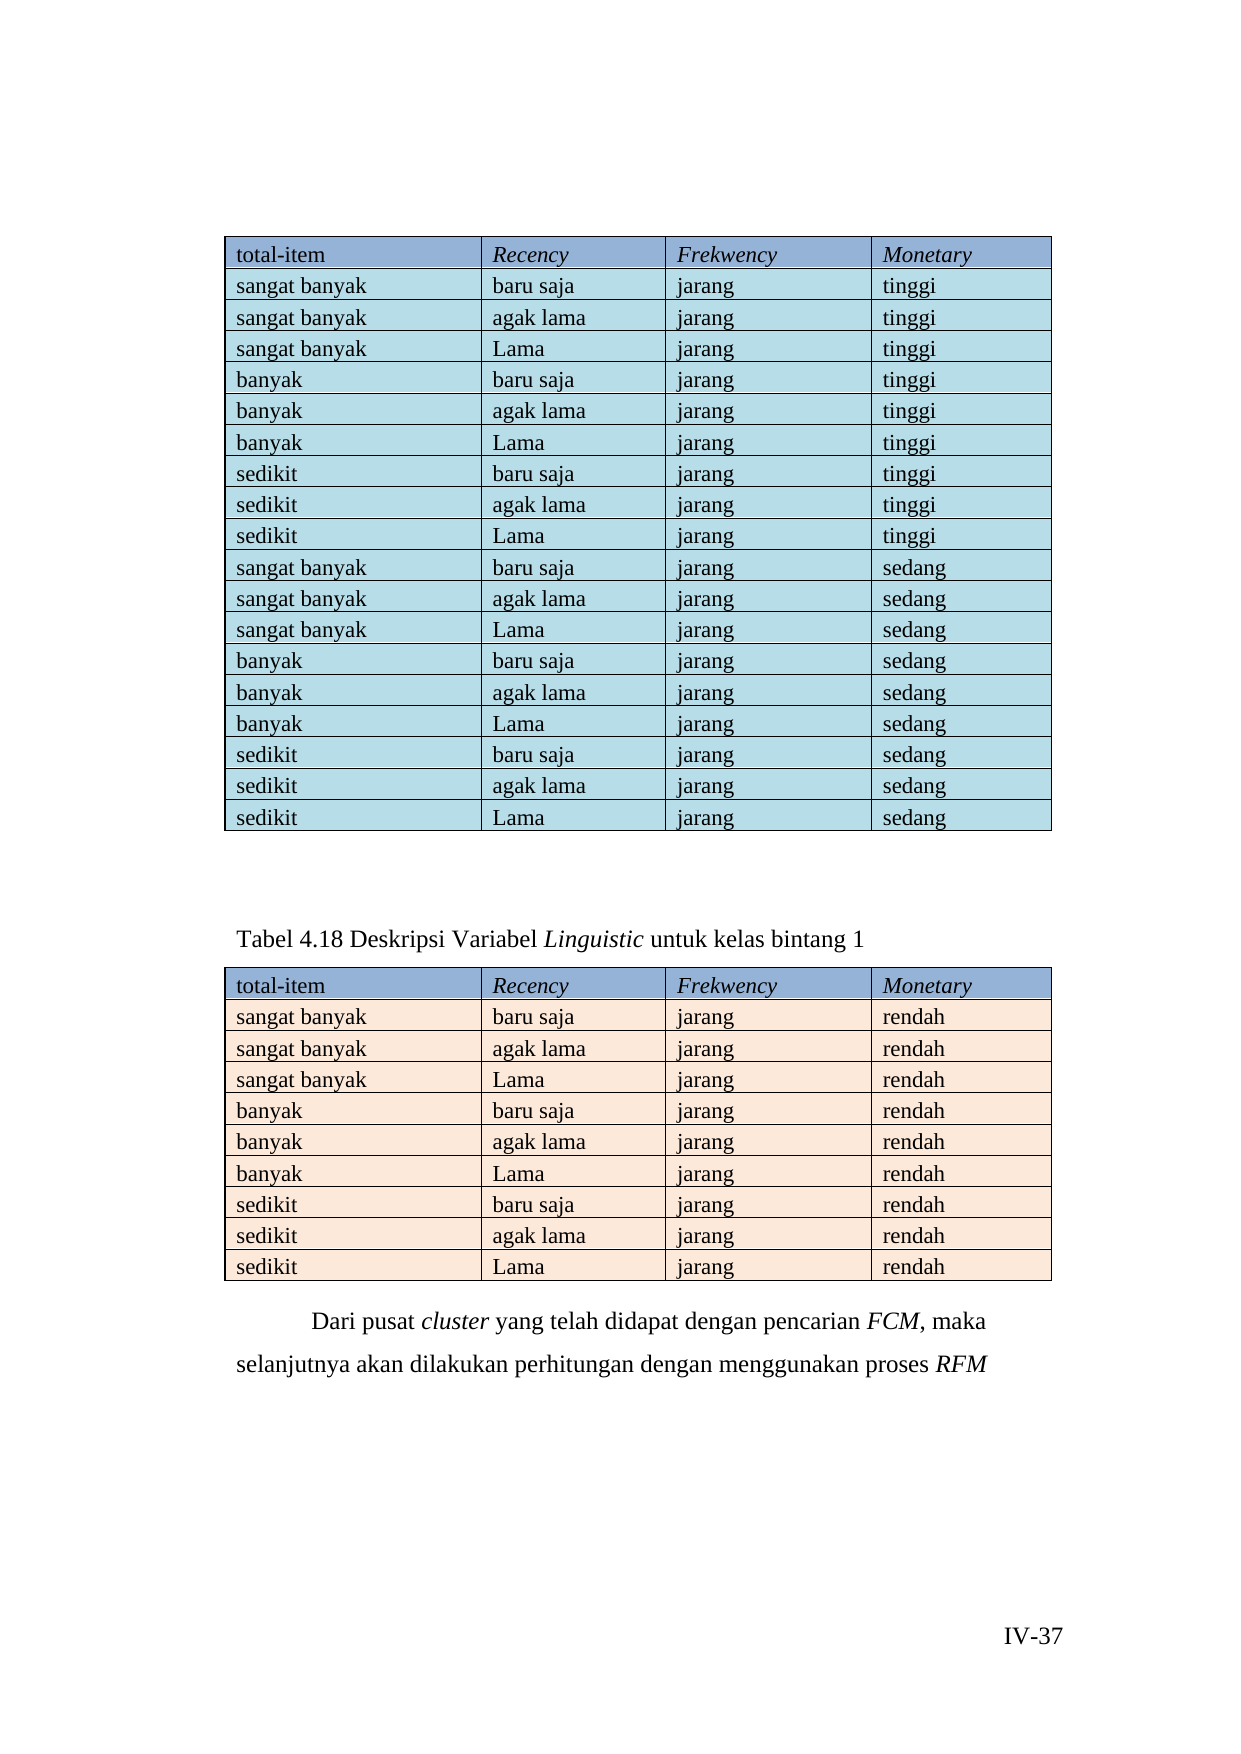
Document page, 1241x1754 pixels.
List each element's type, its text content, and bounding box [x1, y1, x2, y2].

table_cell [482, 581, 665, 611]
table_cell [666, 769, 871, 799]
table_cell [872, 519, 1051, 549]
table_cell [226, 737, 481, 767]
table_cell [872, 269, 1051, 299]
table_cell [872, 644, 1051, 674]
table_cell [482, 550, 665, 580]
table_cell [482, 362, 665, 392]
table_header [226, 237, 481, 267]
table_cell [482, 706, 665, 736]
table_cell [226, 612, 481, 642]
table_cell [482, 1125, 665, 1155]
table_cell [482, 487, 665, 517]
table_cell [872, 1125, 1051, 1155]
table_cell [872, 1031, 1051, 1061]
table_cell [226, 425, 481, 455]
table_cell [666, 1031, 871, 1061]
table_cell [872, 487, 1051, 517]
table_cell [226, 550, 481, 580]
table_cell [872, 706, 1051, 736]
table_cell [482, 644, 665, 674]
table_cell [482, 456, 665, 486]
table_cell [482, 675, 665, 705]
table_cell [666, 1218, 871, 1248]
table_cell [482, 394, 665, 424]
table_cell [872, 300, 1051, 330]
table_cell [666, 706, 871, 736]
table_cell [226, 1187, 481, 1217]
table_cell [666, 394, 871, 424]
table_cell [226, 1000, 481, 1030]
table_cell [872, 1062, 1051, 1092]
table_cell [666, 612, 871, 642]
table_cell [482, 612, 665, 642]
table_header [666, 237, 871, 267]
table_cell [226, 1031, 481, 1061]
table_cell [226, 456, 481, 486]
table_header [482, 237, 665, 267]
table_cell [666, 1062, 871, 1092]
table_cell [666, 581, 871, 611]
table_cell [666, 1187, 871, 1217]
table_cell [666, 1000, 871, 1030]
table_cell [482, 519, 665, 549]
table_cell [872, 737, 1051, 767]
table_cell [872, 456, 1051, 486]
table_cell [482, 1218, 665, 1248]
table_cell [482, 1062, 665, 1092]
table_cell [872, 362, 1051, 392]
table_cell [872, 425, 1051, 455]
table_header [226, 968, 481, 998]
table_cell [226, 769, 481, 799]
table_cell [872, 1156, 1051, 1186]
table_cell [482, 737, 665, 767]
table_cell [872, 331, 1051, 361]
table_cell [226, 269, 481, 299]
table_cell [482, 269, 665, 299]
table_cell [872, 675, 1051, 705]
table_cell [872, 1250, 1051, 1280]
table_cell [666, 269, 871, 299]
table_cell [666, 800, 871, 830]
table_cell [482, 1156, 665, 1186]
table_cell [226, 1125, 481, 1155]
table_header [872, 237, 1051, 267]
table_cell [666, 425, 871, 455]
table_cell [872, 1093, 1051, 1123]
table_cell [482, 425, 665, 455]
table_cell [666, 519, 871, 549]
text Tabel 4.18 Deskripsi Variabel Linguistic untuk kelas bintang 1 [236, 924, 1063, 953]
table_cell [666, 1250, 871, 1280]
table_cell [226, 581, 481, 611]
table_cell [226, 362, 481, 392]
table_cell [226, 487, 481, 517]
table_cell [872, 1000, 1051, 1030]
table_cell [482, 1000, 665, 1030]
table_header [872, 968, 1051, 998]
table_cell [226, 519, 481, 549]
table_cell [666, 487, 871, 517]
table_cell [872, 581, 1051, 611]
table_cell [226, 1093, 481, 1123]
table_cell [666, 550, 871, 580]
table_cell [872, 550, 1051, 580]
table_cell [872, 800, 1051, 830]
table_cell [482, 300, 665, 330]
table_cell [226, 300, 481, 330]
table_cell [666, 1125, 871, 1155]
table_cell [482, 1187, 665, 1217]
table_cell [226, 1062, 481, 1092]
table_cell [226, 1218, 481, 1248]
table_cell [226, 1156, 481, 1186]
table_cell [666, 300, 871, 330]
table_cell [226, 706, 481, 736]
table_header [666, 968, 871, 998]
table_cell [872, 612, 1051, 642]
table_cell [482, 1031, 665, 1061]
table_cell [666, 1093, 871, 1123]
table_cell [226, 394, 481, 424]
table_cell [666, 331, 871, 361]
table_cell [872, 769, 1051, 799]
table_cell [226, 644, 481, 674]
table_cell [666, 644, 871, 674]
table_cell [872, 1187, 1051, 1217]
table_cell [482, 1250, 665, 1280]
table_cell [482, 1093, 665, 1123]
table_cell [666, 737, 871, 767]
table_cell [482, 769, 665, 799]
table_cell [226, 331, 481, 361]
text Dari pusat cluster yang telah didapat dengan pencarian FCM, maka selanjutnya akan dilakukan perhitungan dengan menggunakan proses RFM [236, 1306, 1063, 1378]
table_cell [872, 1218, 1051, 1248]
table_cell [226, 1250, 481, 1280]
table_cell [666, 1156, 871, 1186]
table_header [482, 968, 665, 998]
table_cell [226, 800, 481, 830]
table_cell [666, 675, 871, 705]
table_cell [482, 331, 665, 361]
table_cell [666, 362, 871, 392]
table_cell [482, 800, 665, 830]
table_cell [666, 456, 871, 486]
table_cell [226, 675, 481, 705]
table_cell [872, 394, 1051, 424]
